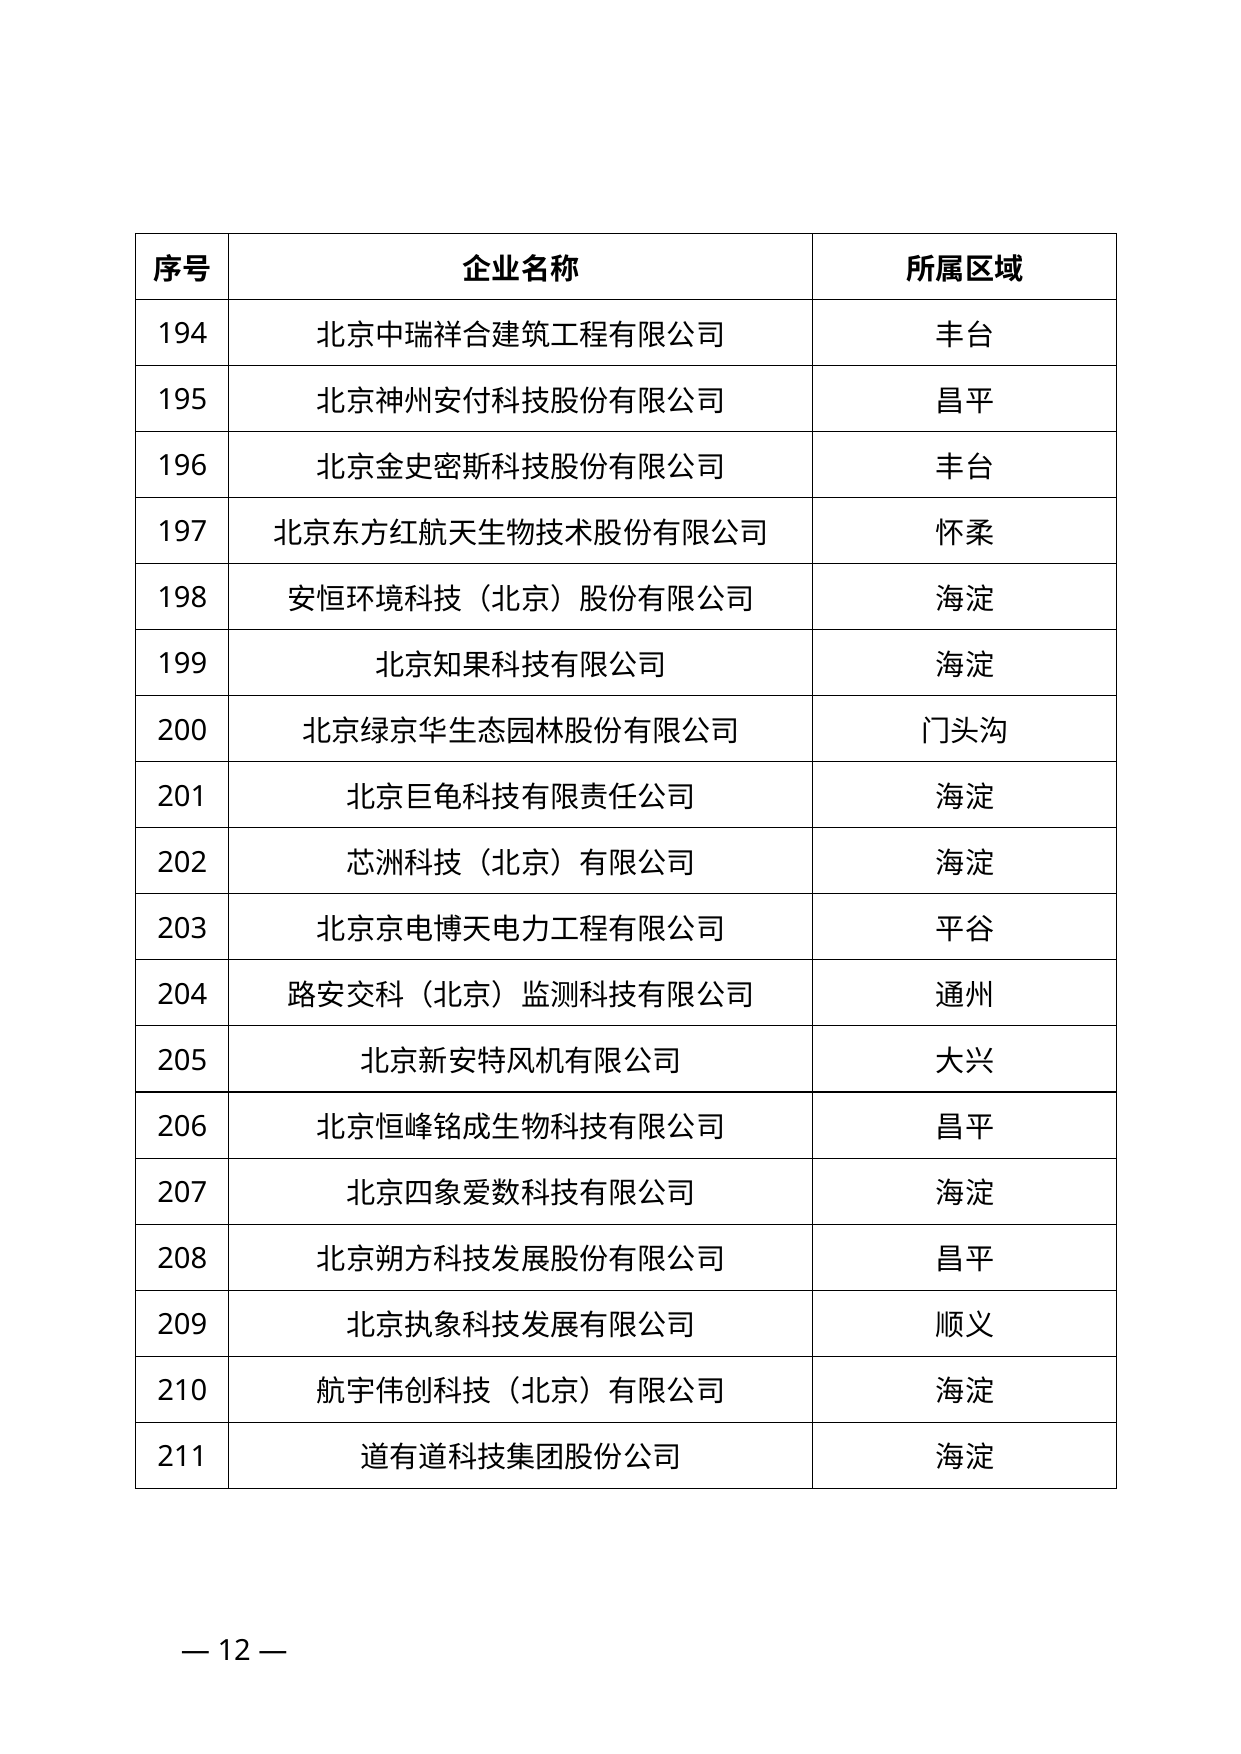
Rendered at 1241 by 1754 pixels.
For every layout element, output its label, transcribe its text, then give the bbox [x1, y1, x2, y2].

table_cell 海淀 [813, 1357, 1116, 1422]
table_cell 道有道科技集团股份公司 [229, 1423, 812, 1488]
table_cell 海淀 [813, 630, 1116, 695]
table_cell 大兴 [813, 1026, 1116, 1091]
table_cell 怀柔 [813, 498, 1116, 563]
table_cell 北京四象爱数科技有限公司 [229, 1159, 812, 1223]
table_cell 丰台 [813, 432, 1116, 497]
table_cell 200 [136, 696, 228, 761]
table_cell 昌平 [813, 1093, 1116, 1157]
table_cell 航宇伟创科技（北京）有限公司 [229, 1357, 812, 1422]
table_cell 204 [136, 960, 228, 1025]
table_cell 海淀 [813, 1423, 1116, 1488]
table_cell 209 [136, 1291, 228, 1356]
table_cell 北京神州安付科技股份有限公司 [229, 366, 812, 431]
table_cell 北京绿京华生态园林股份有限公司 [229, 696, 812, 761]
table_cell 北京朔方科技发展股份有限公司 [229, 1225, 812, 1289]
table_header 序号 [136, 234, 228, 299]
table_cell 202 [136, 828, 228, 893]
table_cell 门头沟 [813, 696, 1116, 761]
table_cell 205 [136, 1026, 228, 1091]
table_cell 平谷 [813, 894, 1116, 959]
table_cell 昌平 [813, 1225, 1116, 1289]
table_cell 208 [136, 1225, 228, 1289]
table_cell 北京执象科技发展有限公司 [229, 1291, 812, 1356]
table_cell 海淀 [813, 828, 1116, 893]
table_cell 211 [136, 1423, 228, 1488]
table_cell 安恒环境科技（北京）股份有限公司 [229, 564, 812, 629]
table_cell 195 [136, 366, 228, 431]
table_cell 顺义 [813, 1291, 1116, 1356]
table_cell 北京新安特风机有限公司 [229, 1026, 812, 1091]
table_cell 199 [136, 630, 228, 695]
table_cell 196 [136, 432, 228, 497]
table_cell 海淀 [813, 564, 1116, 629]
table_cell 北京中瑞祥合建筑工程有限公司 [229, 300, 812, 365]
table_cell 206 [136, 1093, 228, 1157]
table_cell 198 [136, 564, 228, 629]
table_cell 丰台 [813, 300, 1116, 365]
table_cell 194 [136, 300, 228, 365]
table_header 企业名称 [229, 234, 812, 299]
table_cell 昌平 [813, 366, 1116, 431]
table_cell 北京巨龟科技有限责任公司 [229, 762, 812, 827]
table_cell 207 [136, 1159, 228, 1223]
table_cell 北京京电博天电力工程有限公司 [229, 894, 812, 959]
table_cell 北京东方红航天生物技术股份有限公司 [229, 498, 812, 563]
table_cell 北京知果科技有限公司 [229, 630, 812, 695]
table_cell 北京恒峰铭成生物科技有限公司 [229, 1093, 812, 1157]
table_cell 芯洲科技（北京）有限公司 [229, 828, 812, 893]
table_cell 北京金史密斯科技股份有限公司 [229, 432, 812, 497]
table_cell 210 [136, 1357, 228, 1422]
table_cell 203 [136, 894, 228, 959]
table_cell 海淀 [813, 762, 1116, 827]
table_cell 197 [136, 498, 228, 563]
table_cell 通州 [813, 960, 1116, 1025]
table_cell 路安交科（北京）监测科技有限公司 [229, 960, 812, 1025]
table_cell 海淀 [813, 1159, 1116, 1223]
table_header 所属区域 [813, 234, 1116, 299]
table_cell 201 [136, 762, 228, 827]
